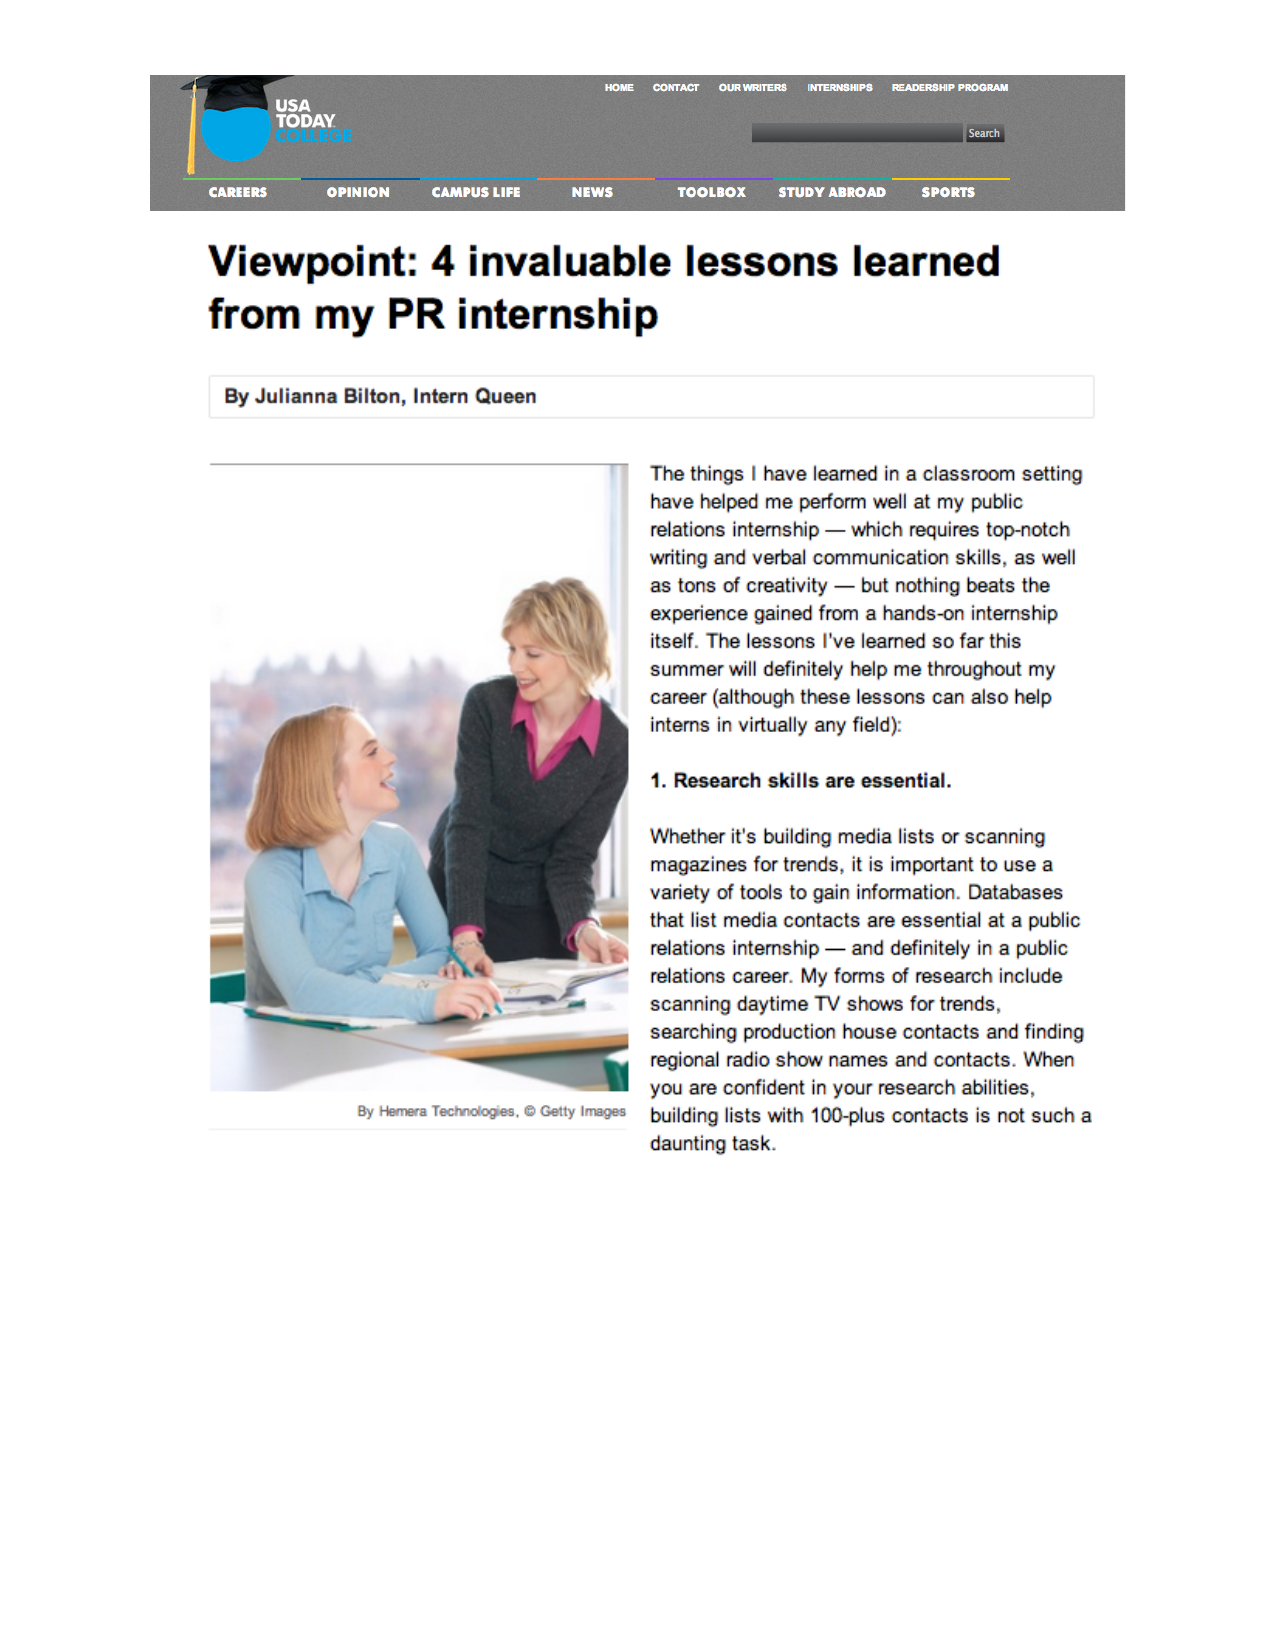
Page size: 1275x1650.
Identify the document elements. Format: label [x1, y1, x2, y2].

picture [150, 75, 1125, 211]
picture [150, 239, 1125, 1166]
